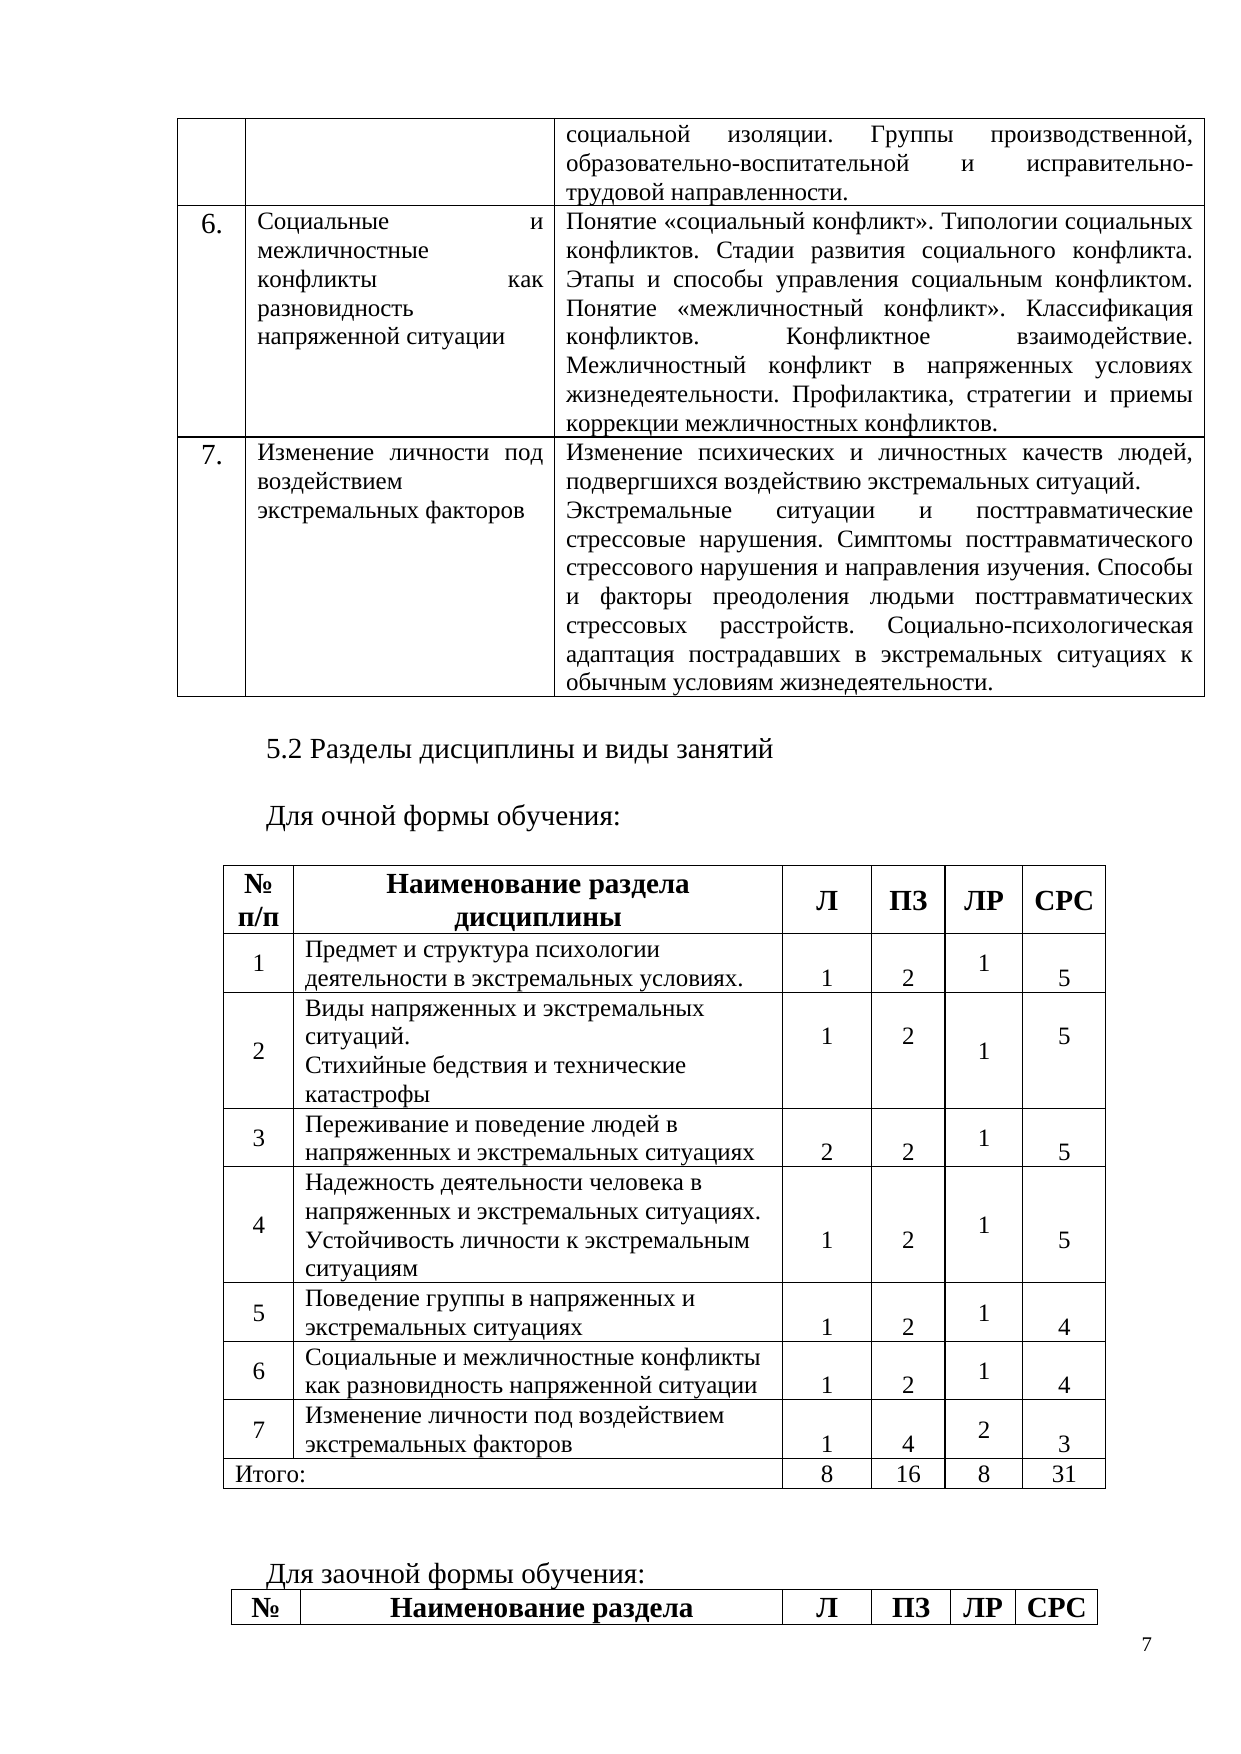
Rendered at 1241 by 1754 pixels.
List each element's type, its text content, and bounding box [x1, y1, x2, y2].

table_cell 5 [1023, 934, 1105, 992]
table_cell 7 [224, 1400, 293, 1458]
table_cell 2 [872, 1283, 944, 1341]
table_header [301, 1590, 782, 1624]
table_cell 1 [946, 1342, 1022, 1399]
table_cell 1 [946, 993, 1022, 1108]
table_cell 2 [872, 1167, 944, 1282]
table_cell 31 [1023, 1459, 1105, 1488]
table_cell Изменение личности под воздействием экстремальных факторов [294, 1400, 782, 1458]
table_cell 1 [946, 1283, 1022, 1341]
table_cell Поведение группы в напряженных и экстремальных ситуациях [294, 1283, 782, 1341]
text Для очной формы обучения: [177, 798, 1152, 831]
table_cell 1 [783, 934, 871, 992]
table_cell 1 [783, 1283, 871, 1341]
table_cell Понятие «социальный конфликт». Типологии социальных конфликтов. Стадии развития социального конфликта. Этапы и способы управления социальным конфликтом. Понятие «межличностный конфликт». Классификация конфликтов. Конфликтное взаимодействие. Межличностный конфликт в напряженных условиях жизнедеятельности. Профилактика, стратегии и приемы коррекции межличностных конфликтов. [555, 206, 1204, 436]
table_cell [246, 119, 554, 205]
table_cell 4 [224, 1167, 293, 1282]
table_header ЛР [946, 866, 1022, 933]
table_header Наименование раздела дисциплины [294, 866, 782, 933]
table_cell Виды напряженных и экстремальных ситуаций. Стихийные бедствия и технические катастрофы [294, 993, 782, 1108]
table_cell 2 [872, 1342, 944, 1399]
table_cell 4 [1023, 1342, 1105, 1399]
table_cell 1 [224, 934, 293, 992]
table_cell Предмет и структура психологии деятельности в экстремальных условиях. [294, 934, 782, 992]
table_cell 1 [946, 1167, 1022, 1282]
table_cell 8 [783, 1459, 871, 1488]
table_cell 1 [783, 1400, 871, 1458]
table_cell 2 [946, 1400, 1022, 1458]
table_header № п/п [232, 1590, 300, 1624]
table_cell Надежность деятельности человека в напряженных и экстремальных ситуациях. Устойчивость личности к экстремальным ситуациям [294, 1167, 782, 1282]
table_cell 1 [946, 1109, 1022, 1166]
table_header Л [783, 1590, 871, 1624]
table_cell 6 [224, 1342, 293, 1399]
table_cell 3 [1023, 1400, 1105, 1458]
table_cell 5. [178, 119, 245, 205]
table_cell 8 [946, 1459, 1022, 1488]
table_cell 1 [783, 993, 871, 1108]
table_cell 2 [872, 993, 944, 1108]
text 5.2 Разделы дисциплины и виды занятий [177, 731, 1152, 764]
table_cell 3 [224, 1109, 293, 1166]
table_header СРС [1023, 866, 1105, 933]
table_cell 6. [178, 206, 245, 436]
table_cell 5 [1023, 1109, 1105, 1166]
table_cell 4 [1023, 1283, 1105, 1341]
table_header СРС [1016, 1590, 1097, 1624]
table_cell Социальные и межличностные конфликты как разновидность напряженной ситуации [246, 206, 554, 436]
table_cell 2 [872, 1109, 944, 1166]
table_cell 5 [224, 1283, 293, 1341]
table_header ПЗ [872, 866, 944, 933]
table_cell Изменение психических и личностных качеств людей, подвергшихся воздействию экстремальных ситуаций. Экстремальные ситуации и посттравматические стрессовые нарушения. Симптомы посттравматического стрессового нарушения и направления изучения. Способы и факторы преодоления людьми посттравматических стрессовых расстройств. Социально-психологическая адаптация пострадавших в экстремальных ситуациях к обычным условиям жизнедеятельности. [555, 438, 1204, 696]
table_cell 4 [872, 1400, 944, 1458]
table_cell 7. [178, 438, 245, 696]
table_cell 1 [946, 934, 1022, 992]
table_cell 1 [783, 1342, 871, 1399]
table_cell 2 [224, 993, 293, 1108]
table_cell Итого: [224, 1459, 782, 1488]
table_cell Переживание и поведение людей в напряженных и экстремальных ситуациях [294, 1109, 782, 1166]
table_header № п/п [224, 866, 293, 933]
table_cell 5 [1023, 1167, 1105, 1282]
table_header Л [783, 866, 871, 933]
text Для заочной формы обучения: [177, 1556, 1152, 1589]
table_cell Социальные и межличностные конфликты как разновидность напряженной ситуации [294, 1342, 782, 1399]
table_cell 5 [1023, 993, 1105, 1108]
table_header ЛР [951, 1590, 1015, 1624]
table_cell 1 [783, 1167, 871, 1282]
table_cell 2 [872, 934, 944, 992]
table_cell Изменение личности под воздействием экстремальных факторов [246, 438, 554, 696]
table_cell 2 [783, 1109, 871, 1166]
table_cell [555, 119, 1204, 205]
table_header ПЗ [872, 1590, 950, 1624]
table_cell 16 [872, 1459, 944, 1488]
